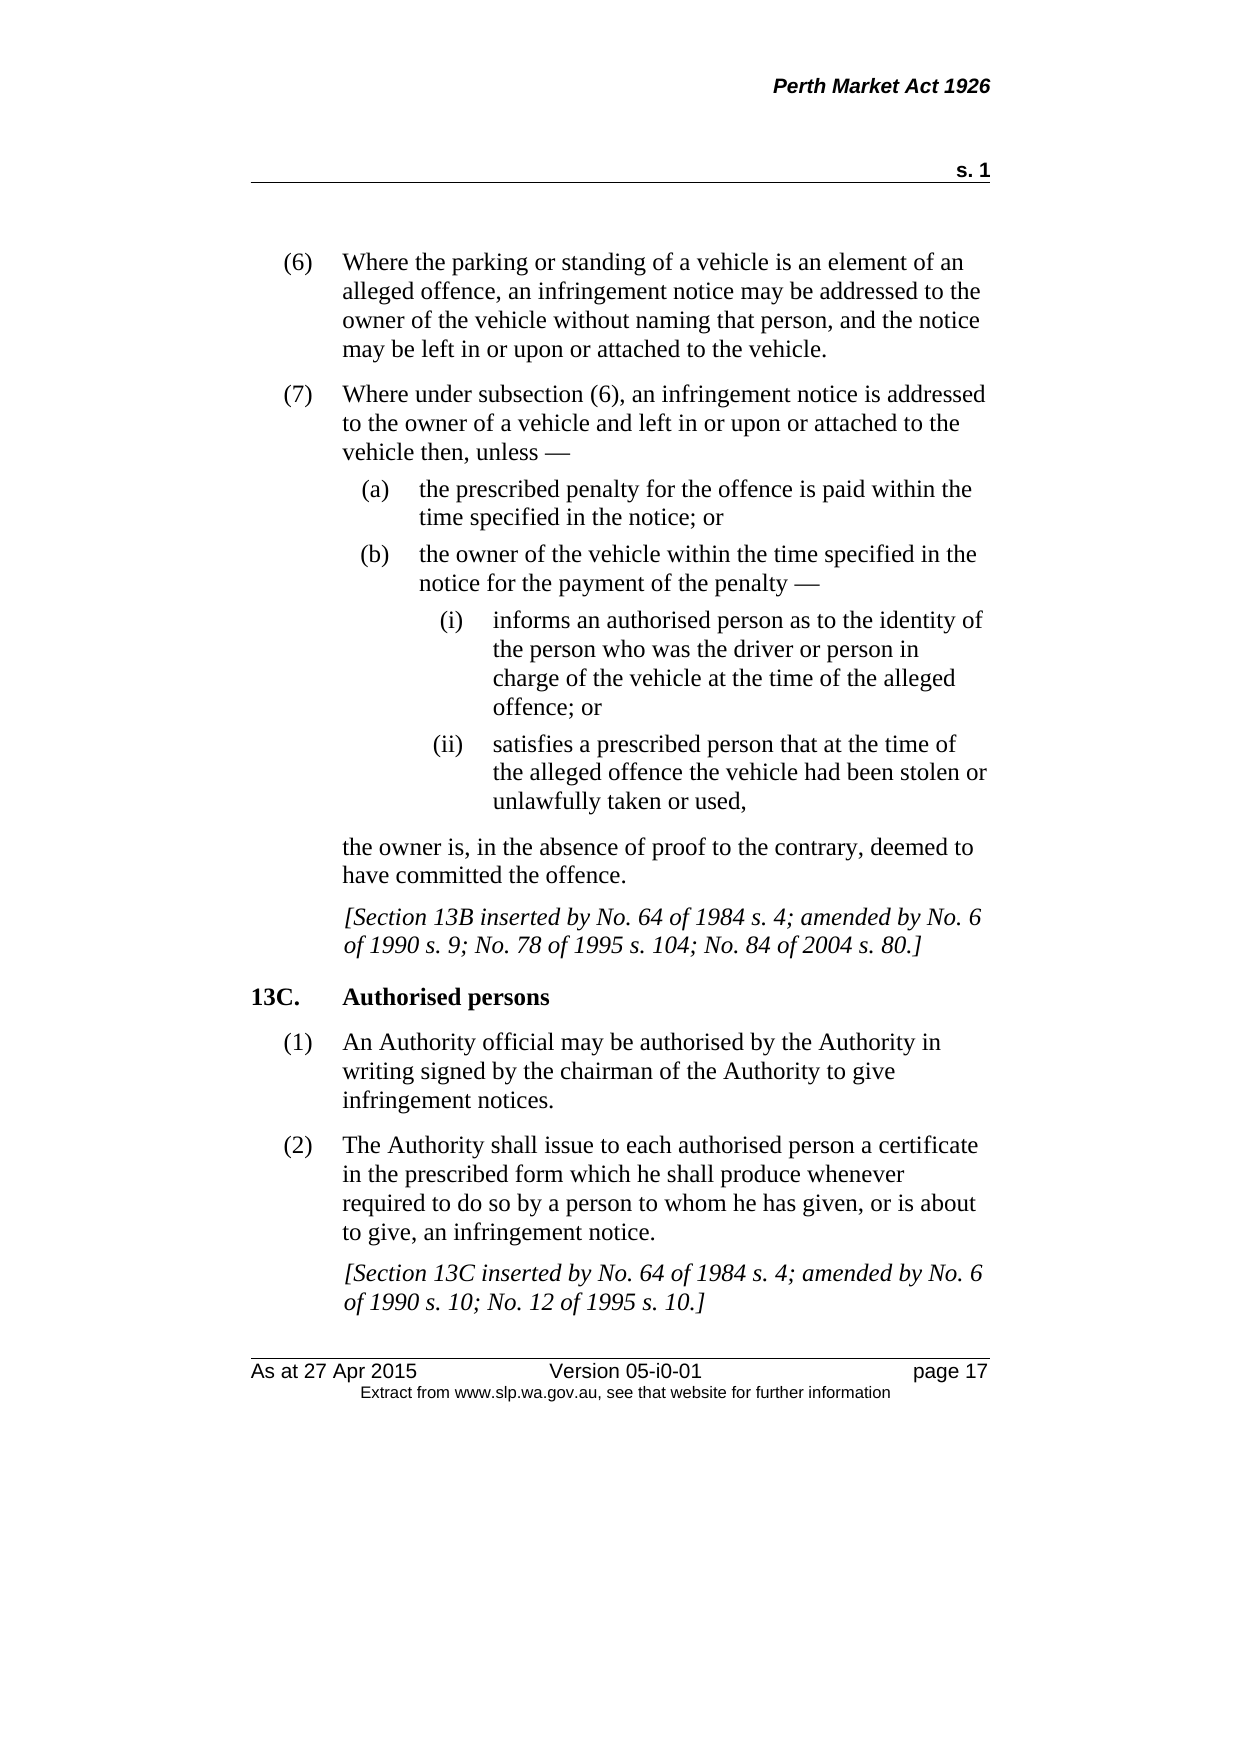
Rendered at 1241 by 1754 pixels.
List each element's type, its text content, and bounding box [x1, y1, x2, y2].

text (b) the owner of the vehicle within the time specified in the notice for the payment of the penalty — [251, 539, 990, 597]
text (i) informs an authorised person as to the identity of the person who was the driver or person in charge of the vehicle at the time of the alleged offence; or [251, 605, 990, 720]
text (1) An Authority official may be authorised by the Authority in writing signed by the chairman of the Authority to give infringement notices. [251, 1027, 990, 1114]
text (7) Where under subsection (6), an infringement notice is addressed to the owner of a vehicle and left in or upon or attached to the vehicle then, unless — [251, 379, 990, 465]
text (2) The Authority shall issue to each authorised person a certificate in the prescribed form which he shall produce whenever required to do so by a person to whom he has given, or is about to give, an infringement notice. [251, 1130, 990, 1245]
text (ii) satisfies a prescribed person that at the time of the alleged offence the vehicle had been stolen or unlawfully taken or used, [251, 729, 990, 815]
text (a) the prescribed penalty for the offence is paid within the time specified in the notice; or [251, 474, 990, 531]
text the owner is, in the absence of proof to the contrary, deemed to have committed the offence. [251, 832, 990, 889]
text [Section 13B inserted by No. 64 of 1984 s. 4; amended by No. 6 of 1990 s. 9; No. 78 of 1995 s. 104; No. 84 of 2004 s. 80.] [251, 902, 990, 959]
subtitle 13C. Authorised persons [251, 982, 990, 1011]
text (6) Where the parking or standing of a vehicle is an element of an alleged offence, an infringement notice may be addressed to the owner of the vehicle without naming that person, and the notice may be left in or upon or attached to the vehicle. [251, 247, 990, 362]
text [Section 13C inserted by No. 64 of 1984 s. 4; amended by No. 6 of 1990 s. 10; No. 12 of 1995 s. 10.] [251, 1258, 990, 1315]
